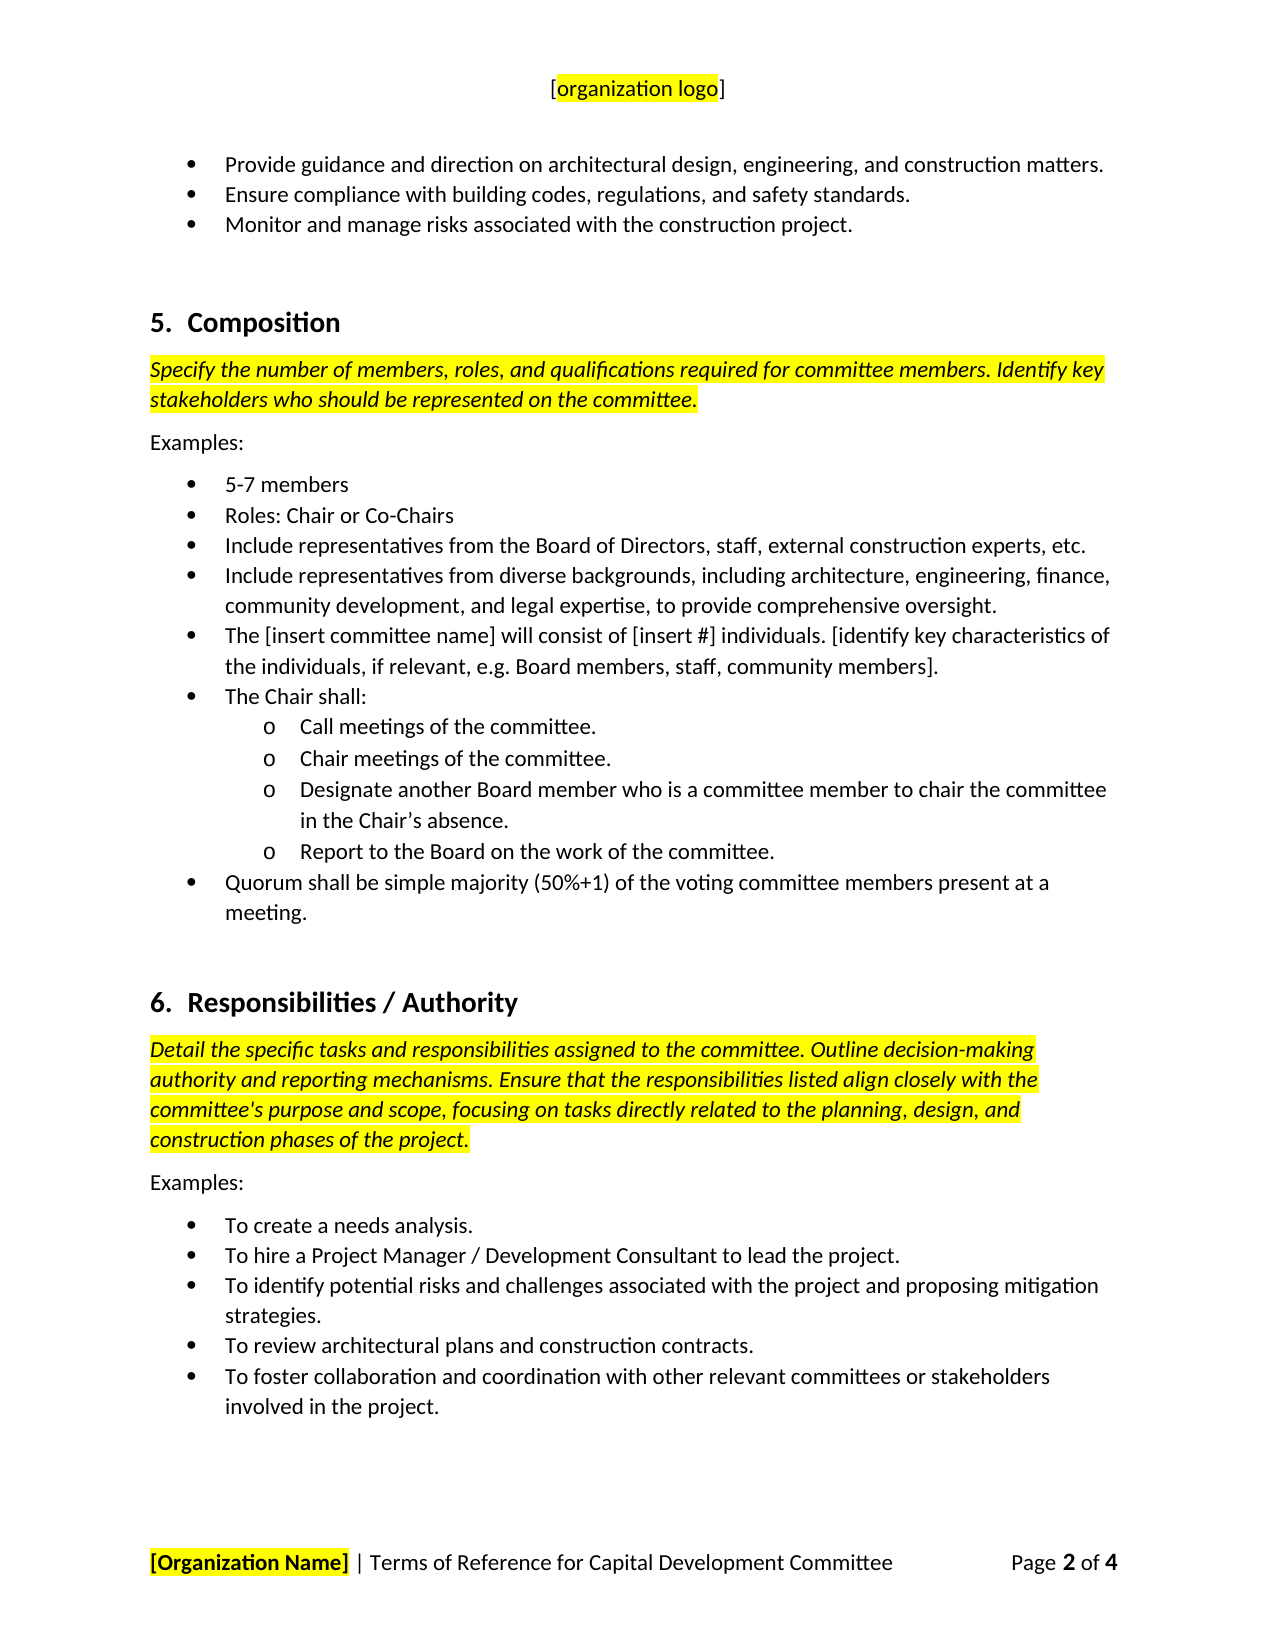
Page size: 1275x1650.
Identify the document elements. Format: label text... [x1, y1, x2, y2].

list Call meetings of the committee. [262, 712, 1125, 741]
list To review architectural plans and construction contracts. [187, 1332, 1125, 1360]
list Responsibilities / Authority [150, 984, 1125, 1019]
list 5-7 members [187, 471, 1125, 499]
list Quorum shall be simple majority (50%+1) of the voting committee members present at a meeting. [187, 868, 1125, 926]
list Include representatives from the Board of Directors, staff, external construction experts, etc. [187, 531, 1125, 559]
list Designate another Board member who is a committee member to chair the committee in the Chair’s absence. [262, 775, 1125, 834]
text Examples: [150, 428, 1125, 456]
list To identify potential risks and challenges associated with the project and proposing mitigation strategies. [187, 1271, 1125, 1329]
list The [insert committee name] will consist of [insert #] individuals. [identify key characteristics of the individuals, if relevant, e.g. Board members, staff, community members]. [187, 622, 1125, 680]
list Chair meetings of the committee. [262, 744, 1125, 773]
text Examples: [150, 1168, 1125, 1196]
list Include representatives from diverse backgrounds, including architecture, engineering, finance, community development, and legal expertise, to provide comprehensive oversight. [187, 561, 1125, 619]
list To foster collaboration and coordination with other relevant committees or stakeholders involved in the project. [187, 1362, 1125, 1420]
list Monitor and manage risks associated with the construction project. [187, 210, 1125, 238]
list Provide guidance and direction on architectural design, engineering, and construction matters. [187, 150, 1125, 178]
list To hire a Project Manager / Development Consultant to lead the project. [187, 1241, 1125, 1269]
list Composition [150, 304, 1125, 340]
text Specify the number of members, roles, and qualifications required for committee members. Identify key stakeholders who should be represented on the committee. [150, 355, 1125, 413]
list Ensure compliance with building codes, regulations, and safety standards. [187, 180, 1125, 208]
list Report to the Board on the work of the committee. [262, 837, 1125, 866]
text Detail the specific tasks and responsibilities assigned to the committee. Outline decision-making authority and reporting mechanisms. Ensure that the responsibilities listed align closely with the committee's purpose and scope, focusing on tasks directly related to the planning, design, and construction phases of the project. [150, 1035, 1125, 1153]
list Roles: Chair or Co-Chairs [187, 501, 1125, 529]
list To create a needs analysis. [187, 1211, 1125, 1239]
list The Chair shall: [187, 682, 1125, 710]
